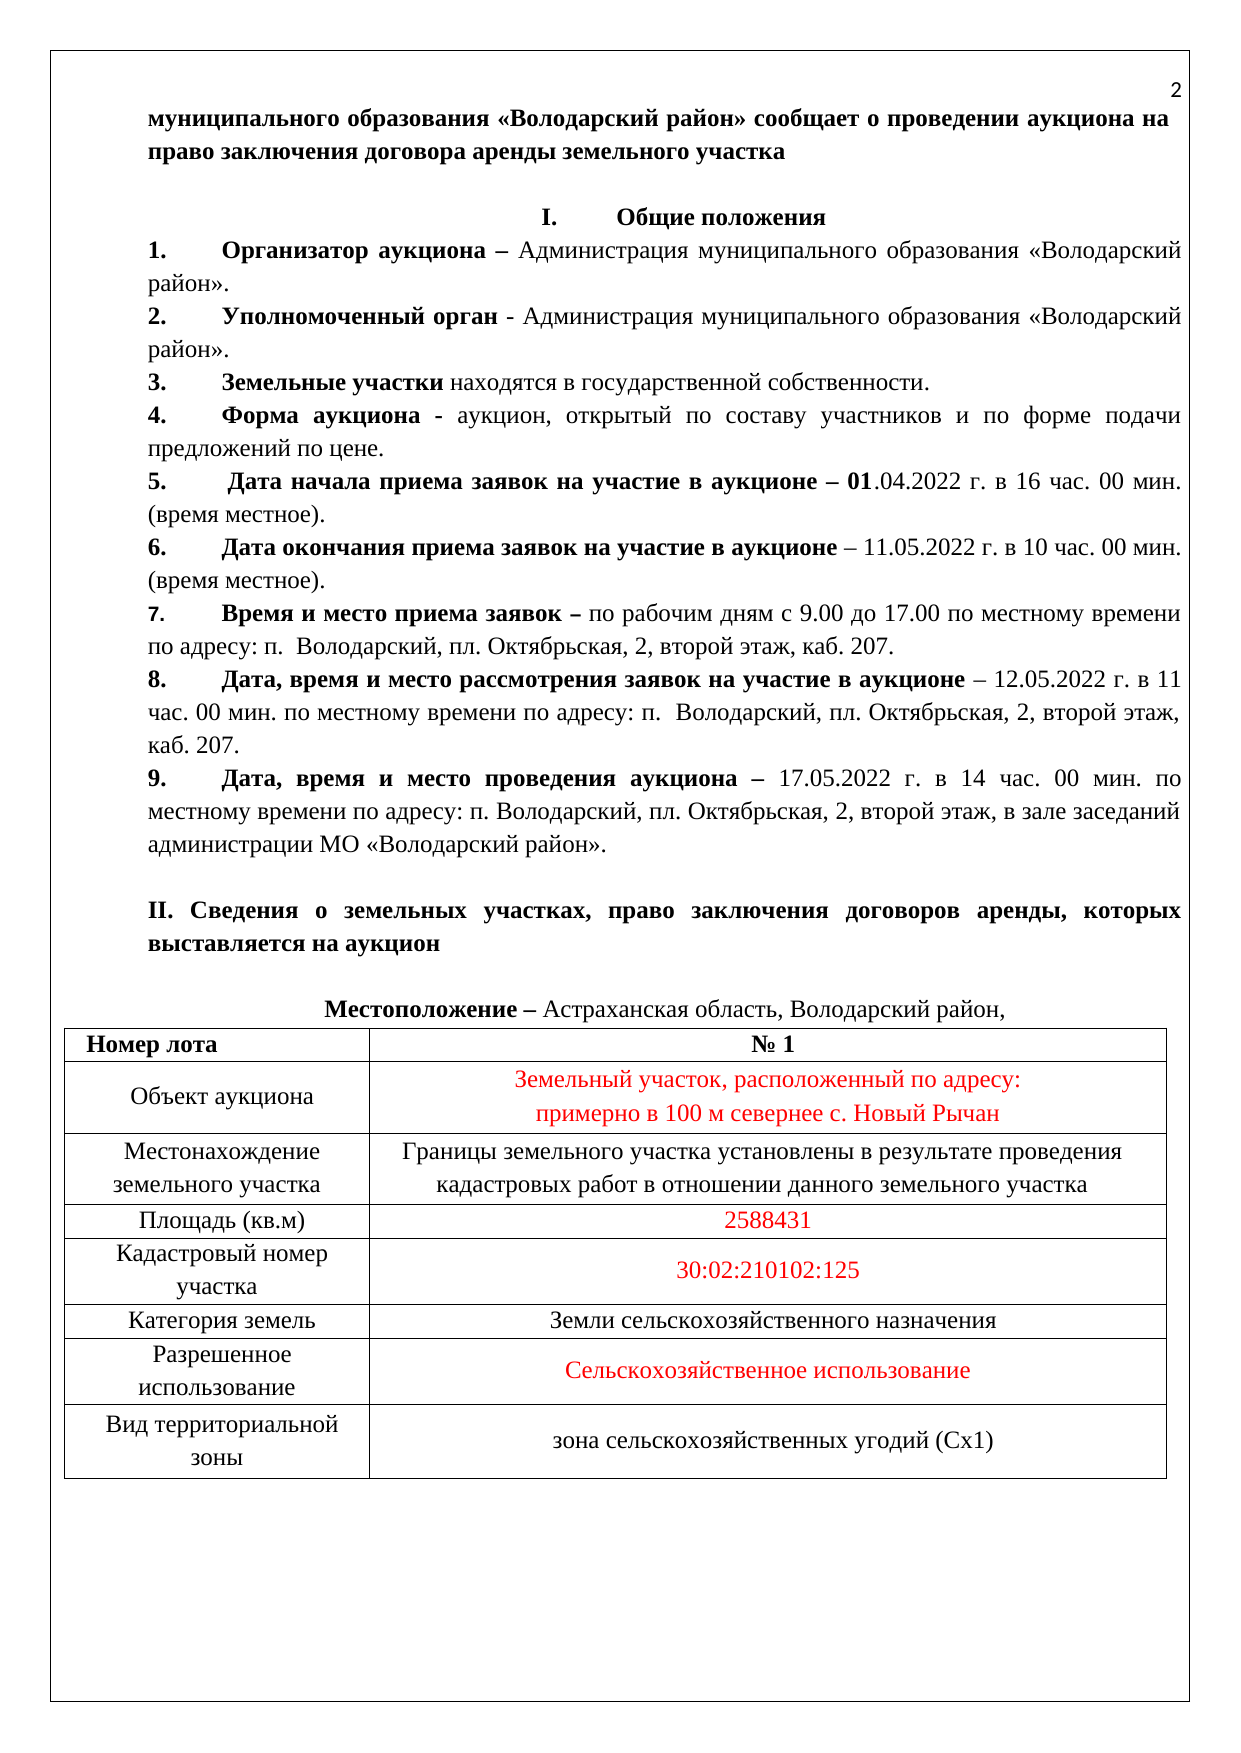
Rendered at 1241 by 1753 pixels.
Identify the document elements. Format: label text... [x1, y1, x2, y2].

text 7. Время и место приема заявок – по рабочим дням с 9.00 до 17.00 по местному времени по адресу: п. Володарский, пл. Октябрьская, 2, второй этаж, каб. 207. [148, 598, 1182, 660]
table_cell 2588431 [370, 1205, 1166, 1237]
table_cell Площадь (кв.м) [65, 1205, 369, 1237]
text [148, 103, 1182, 165]
text 3. Земельные участки находятся в государственной собственности. [148, 367, 1182, 396]
table_cell Земельный участок, расположенный по адресу: примерно в 100 м севернее с. Новый Рычан [370, 1062, 1166, 1132]
text 2. Уполномоченный орган - Администрация муниципального образования «Володарский район». [148, 301, 1182, 363]
table_cell Кадастровый номер участка [65, 1239, 369, 1304]
text 9. Дата, время и место проведения аукциона – 17.05.2022 г. в 14 час. 00 мин. по местному времени по адресу: п. Володарский, пл. Октябрьская, 2, второй этаж, в зале заседаний администрации МО «Володарский район». [148, 763, 1182, 858]
table_cell Объект аукциона [65, 1062, 369, 1132]
table_cell Сельскохозяйственное использование [370, 1339, 1166, 1404]
text II. Сведения о земельных участках, право заключения договоров аренды, которых выставляется на аукцион [148, 896, 1182, 957]
text 1. Организатор аукциона – Администрация муниципального образования «Володарский район». [148, 235, 1182, 297]
table_cell Земли сельскохозяйственного назначения [370, 1305, 1166, 1338]
text 5. Дата начала приема заявок на участие в аукционе – 01.04.2022 г. в 16 час. 00 мин. (время местное). [148, 466, 1182, 528]
table_cell Местонахождение земельного участка [65, 1134, 369, 1204]
table_header № 1 [370, 1029, 1166, 1061]
text 8. Дата, время и место рассмотрения заявок на участие в аукционе – 12.05.2022 г. в 11 час. 00 мин. по местному времени по адресу: п. Володарский, пл. Октябрьская, 2, второй этаж, каб. 207. [148, 664, 1182, 759]
table_cell Вид территориальной зоны [65, 1405, 369, 1478]
table_cell Разрешенное использование [65, 1339, 369, 1404]
text 4. Форма аукциона - аукцион, открытый по составу участников и по форме подачи предложений по цене. [148, 400, 1182, 462]
table_cell 30:02:210102:125 [370, 1239, 1166, 1304]
text Местоположение – Астраханская область, Володарский район, [148, 994, 1182, 1023]
table_cell Категория земель [65, 1305, 369, 1338]
text 6. Дата окончания приема заявок на участие в аукционе – 11.05.2022 г. в 10 час. 00 мин. (время местное). [148, 532, 1182, 594]
table_cell Границы земельного участка установлены в результате проведения кадастровых работ в отношении данного земельного участка [370, 1134, 1166, 1204]
table_cell зона сельскохозяйственных угодий (Сх1) [370, 1405, 1166, 1478]
table_header Номер лота [65, 1029, 369, 1061]
list Общие положения [185, 202, 1182, 231]
